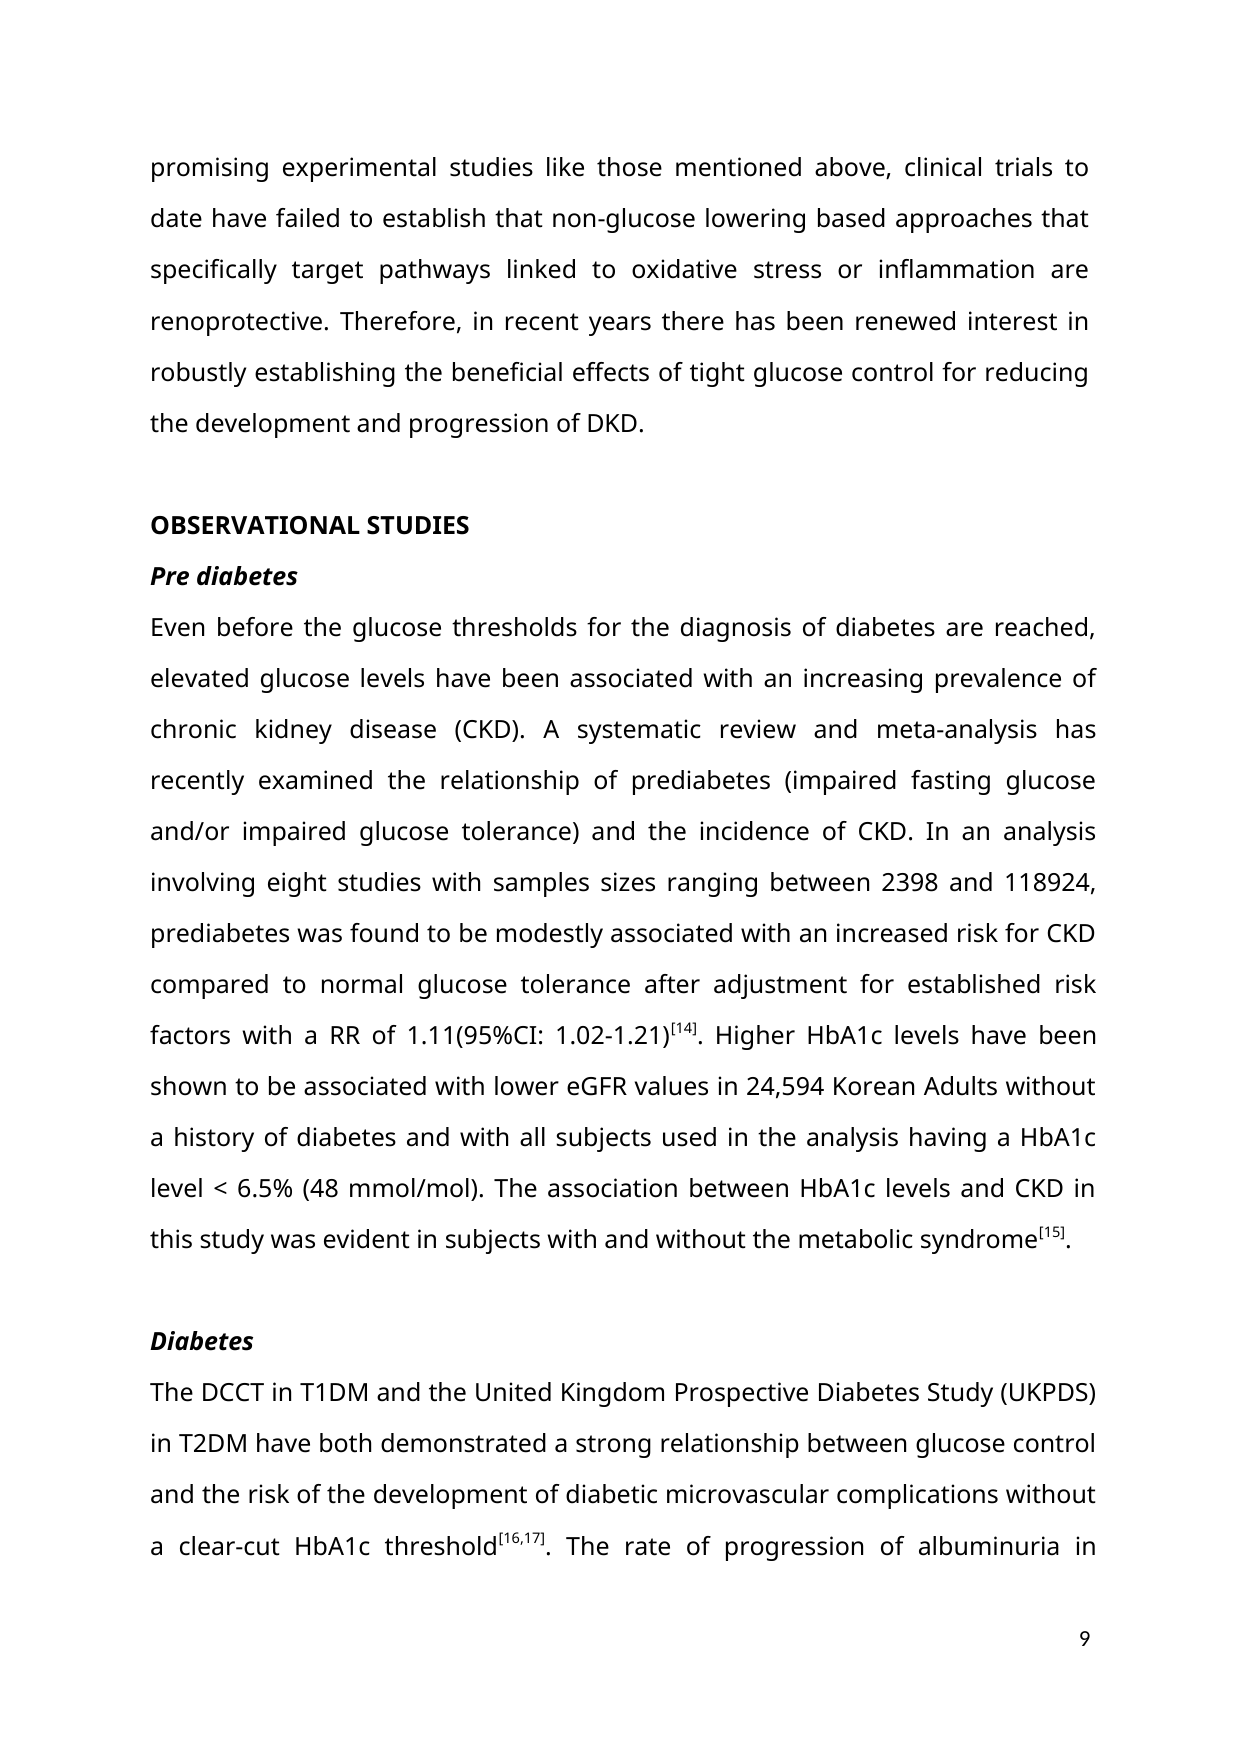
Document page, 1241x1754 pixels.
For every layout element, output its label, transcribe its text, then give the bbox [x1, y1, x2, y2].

text Observational studies [150, 507, 1090, 541]
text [150, 150, 1090, 354]
text Even before the glucose thresholds for the diagnosis of diabetes are reached, elevated glucose levels have been associated with an increasing prevalence of chronic kidney disease (CKD). A systematic review and meta-analysis has recently examined the relationship of prediabetes (impaired fasting glucose and/or impaired glucose tolerance) and the incidence of CKD. In an analysis involving eight studies with samples sizes ranging between 2398 and 118924, prediabetes was found to be modestly associated with an increased risk for CKD compared to normal glucose tolerance after adjustment for established risk factors with a RR of 1.11(95%CI: 1.02-1.21)[14]. Higher HbA1c levels have been shown to be associated with lower eGFR values in 24,594 Korean Adults without a history of diabetes and with all subjects used in the analysis having a HbA1c level < 6.5% (48 mmol/mol). The association between HbA1c levels and CKD in this study was evident in subjects with and without the metabolic syndrome[15]. [150, 609, 1097, 1256]
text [150, 1375, 1097, 1562]
text Diabetes [150, 1324, 1097, 1358]
text Pre diabetes [150, 558, 1097, 592]
